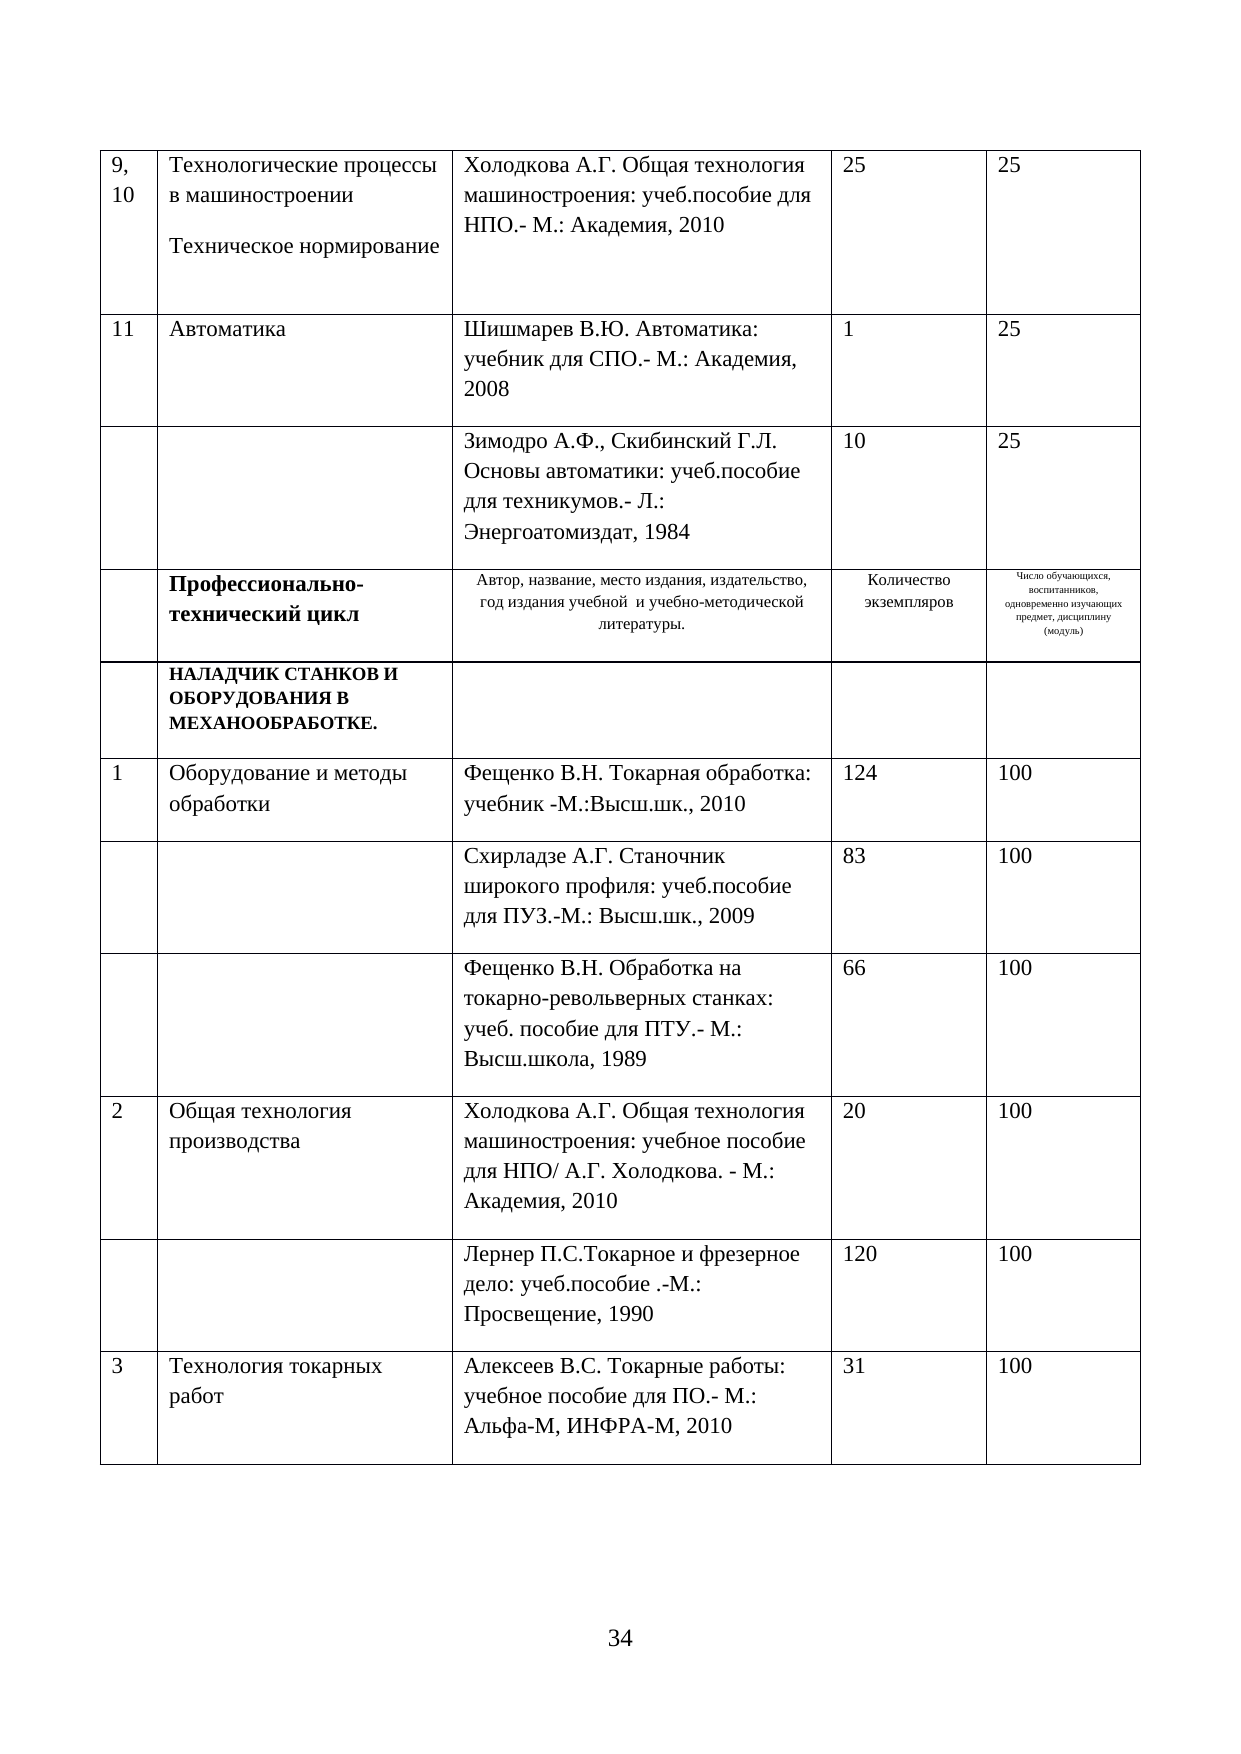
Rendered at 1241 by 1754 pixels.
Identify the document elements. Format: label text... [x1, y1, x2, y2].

table_cell 31 [832, 1352, 986, 1463]
table_cell 2 [101, 1097, 157, 1238]
table_cell 120 [832, 1240, 986, 1351]
table_cell 3 [101, 1352, 157, 1463]
table_cell 25 [987, 315, 1140, 426]
table_cell 1 [101, 759, 157, 841]
table_cell [101, 663, 157, 758]
table_cell Технология токарных работ [158, 1352, 452, 1463]
table_cell 124 [832, 759, 986, 841]
table_cell Холодкова А.Г. Общая технология машиностроения: учеб.пособие для НПО.- М.: Академия, 2010 [453, 151, 831, 313]
table_cell 66 [832, 954, 986, 1096]
table_cell Технологические процессы в машиностроении Техническое нормирование [158, 151, 452, 313]
table_cell 100 [987, 1240, 1140, 1351]
table_cell Зимодро А.Ф., Скибинский Г.Л. Основы автоматики: учеб.пособие для техникумов.- Л.: Энергоатомиздат, 1984 [453, 427, 831, 569]
table_cell [101, 842, 157, 953]
table_cell Фещенко В.Н. Токарная обработка: учебник -М.:Высш.шк., 2010 [453, 759, 831, 841]
table_cell [158, 1240, 452, 1351]
table_cell [453, 663, 831, 758]
table_cell Количество экземпляров [832, 570, 986, 661]
table_cell Схирладзе А.Г. Станочник широкого профиля: учеб.пособие для ПУЗ.-М.: Высш.шк., 2009 [453, 842, 831, 953]
table_cell Наладчик станков и оборудования в механообработке. [158, 663, 452, 758]
table_cell 1 [832, 315, 986, 426]
table_cell [101, 427, 157, 569]
table_cell [158, 954, 452, 1096]
table_cell [987, 663, 1140, 758]
table_cell [101, 954, 157, 1096]
table_cell Автор, название, место издания, издательство, год издания учебной и учебно-методической литературы. [453, 570, 831, 661]
table_cell Общая технология производства [158, 1097, 452, 1238]
table_cell Число обучающихся, воспитанников, одновременно изучающих предмет, дисциплину (модуль) [987, 570, 1140, 661]
table_cell Холодкова А.Г. Общая технология машиностроения: учебное пособие для НПО/ А.Г. Холодкова. - М.: Академия, 2010 [453, 1097, 831, 1238]
table_cell [101, 1240, 157, 1351]
table_cell Профессионально-технический цикл [158, 570, 452, 661]
table_cell 100 [987, 842, 1140, 953]
table_cell Фещенко В.Н. Обработка на токарно-револьверных станках: учеб. пособие для ПТУ.- М.: Высш.школа, 1989 [453, 954, 831, 1096]
table_cell 83 [832, 842, 986, 953]
table_cell 20 [832, 1097, 986, 1238]
table_cell Автоматика [158, 315, 452, 426]
table_cell 100 [987, 1097, 1140, 1238]
table_cell [158, 842, 452, 953]
table_cell 100 [987, 954, 1140, 1096]
table_cell 100 [987, 759, 1140, 841]
table_cell [832, 663, 986, 758]
table_cell 9, 10 [101, 151, 157, 313]
table_cell Лернер П.С.Токарное и фрезерное дело: учеб.пособие .-М.: Просвещение, 1990 [453, 1240, 831, 1351]
table_cell Оборудование и методы обработки [158, 759, 452, 841]
table_cell 25 [987, 427, 1140, 569]
table_cell [101, 570, 157, 661]
table_cell 100 [987, 1352, 1140, 1463]
table_cell 25 [987, 151, 1140, 313]
table_cell 25 [832, 151, 986, 313]
table_cell [158, 427, 452, 569]
table_cell 11 [101, 315, 157, 426]
table_cell 10 [832, 427, 986, 569]
table_cell Шишмарев В.Ю. Автоматика: учебник для СПО.- М.: Академия, 2008 [453, 315, 831, 426]
table_cell Алексеев В.С. Токарные работы: учебное пособие для ПО.- М.: Альфа-М, ИНФРА-М, 2010 [453, 1352, 831, 1463]
